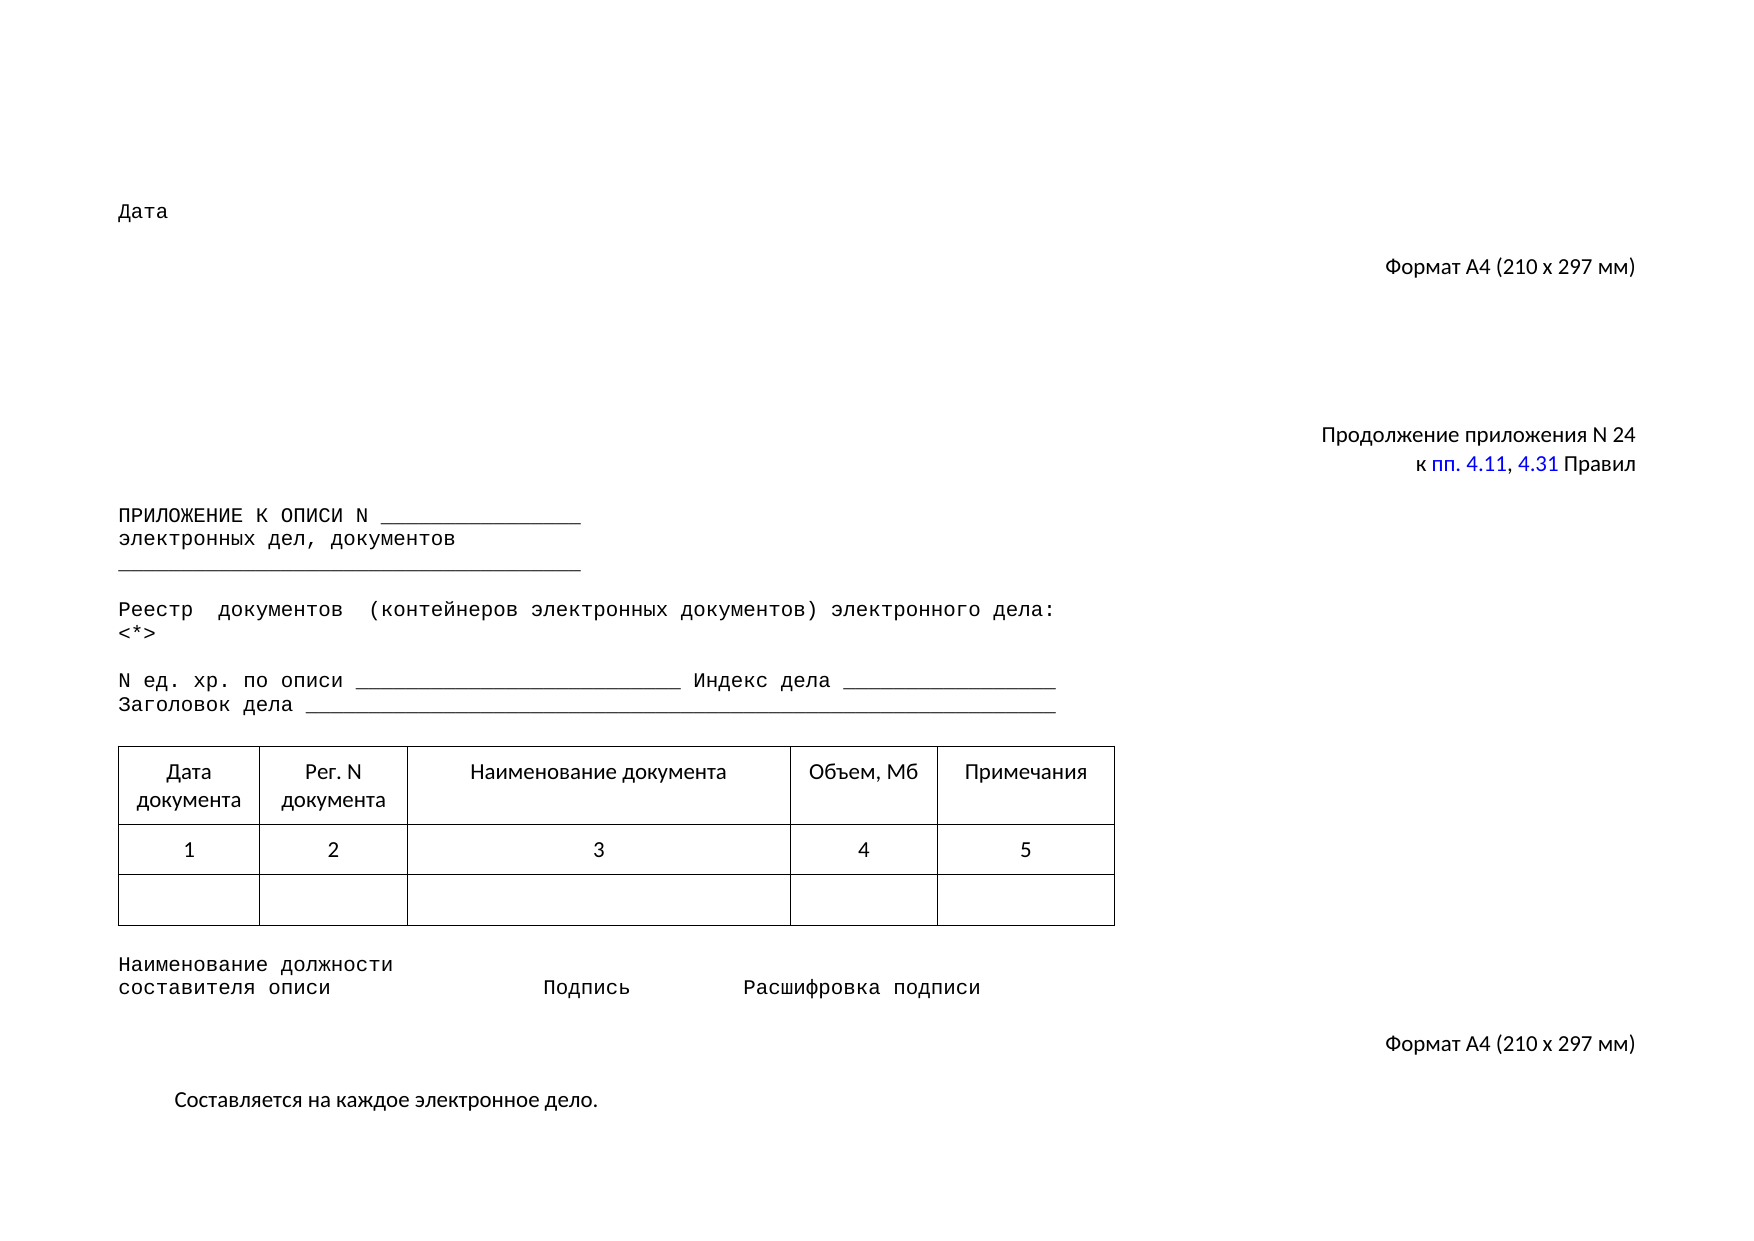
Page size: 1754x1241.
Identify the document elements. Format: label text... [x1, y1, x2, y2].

text Составляется на каждое электронное дело. [118, 1085, 1636, 1113]
text Реестр документов (контейнеров электронных документов) электронного дела: [118, 599, 1636, 623]
table_cell [408, 875, 790, 924]
table_header Примечания [938, 747, 1114, 824]
table_cell [791, 875, 937, 924]
text составителя описи Подпись Расшифровка подписи [118, 977, 1636, 1001]
text Заголовок дела ____________________________________________________________ [118, 694, 1636, 717]
table_cell [260, 875, 407, 924]
table_cell 4 [791, 825, 937, 874]
table_cell 2 [260, 825, 407, 874]
table_header Рег. N документа [260, 747, 407, 824]
text <*> [118, 623, 1636, 647]
table_header Наименование документа [408, 747, 790, 824]
text ПРИЛОЖЕНИЕ К ОПИСИ N ________________ [118, 505, 1636, 528]
table_cell [119, 875, 259, 924]
text Продолжение приложения N 24 [118, 421, 1636, 449]
text Формат A4 (210 x 297 мм) [118, 252, 1636, 281]
text к пп. 4.11, 4.31 Правил [118, 449, 1636, 477]
text _____________________________________ [118, 552, 1636, 576]
text электронных дел, документов [118, 528, 1636, 552]
table_cell 3 [408, 825, 790, 874]
table_cell [938, 875, 1114, 924]
text Формат A4 (210 x 297 мм) [118, 1029, 1636, 1057]
table_header Дата документа [119, 747, 259, 824]
text N ед. хр. по описи __________________________ Индекс дела _________________ [118, 670, 1636, 694]
text Дата [118, 201, 1636, 224]
table_cell 1 [119, 825, 259, 874]
table_header Объем, Мб [791, 747, 937, 824]
table_cell 5 [938, 825, 1114, 874]
text Наименование должности [118, 953, 1636, 977]
